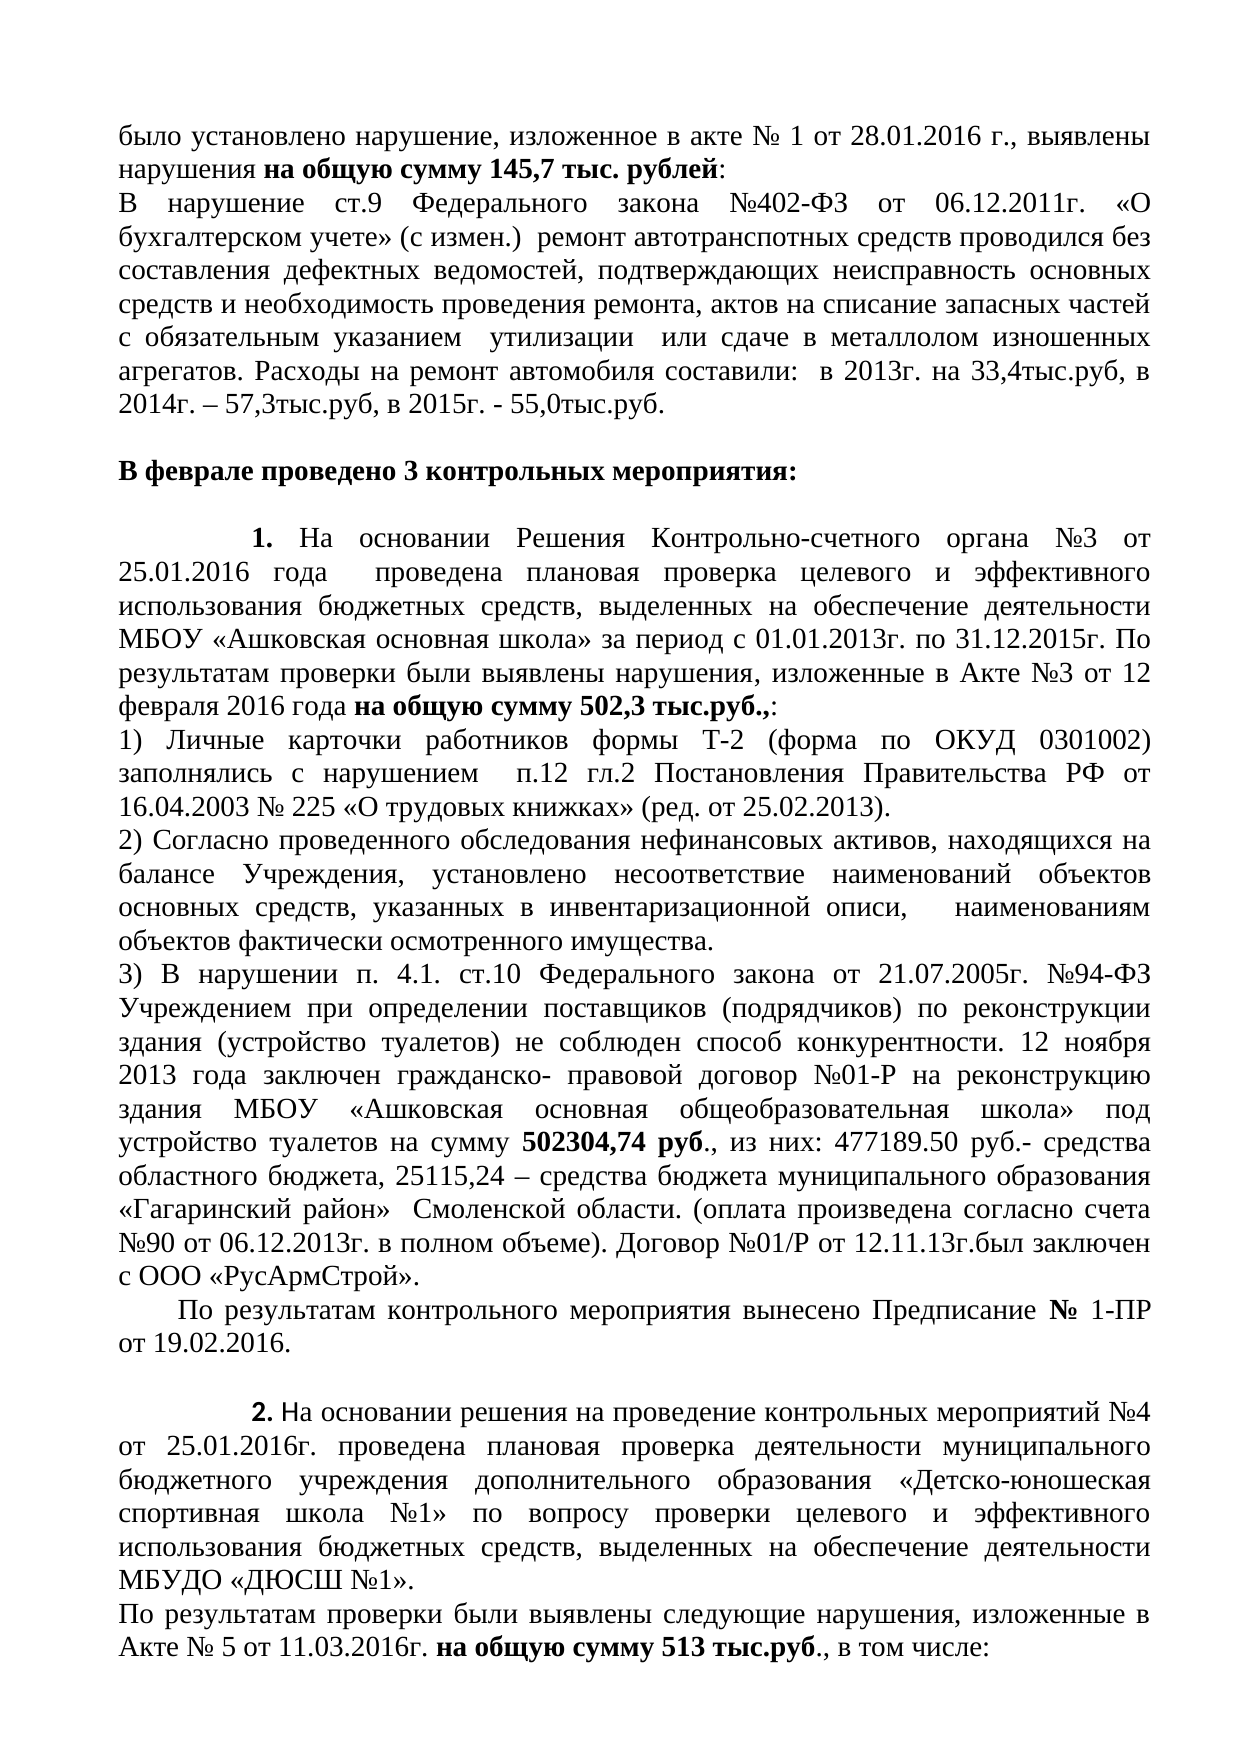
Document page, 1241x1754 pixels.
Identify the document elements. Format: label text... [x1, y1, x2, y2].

text 2. На основании решения на проведение контрольных мероприятий №4 от 25.01.2016г. проведена плановая проверка деятельности муниципального бюджетного учреждения дополнительного образования «Детско-юношеская спортивная школа №1» по вопросу проверки целевого и эффективного использования бюджетных средств, выделенных на обеспечение деятельности МБУДО «ДЮСШ №1». [118, 1393, 1152, 1596]
text 1) Личные карточки работников формы Т-2 (форма по ОКУД 0301002) заполнялись с нарушением п.12 гл.2 Постановления Правительства РФ от 16.04.2003 № 225 «О трудовых книжках» (ред. от 25.02.2013). [118, 722, 1152, 822]
text В нарушение ст.9 Федерального закона №402-ФЗ от 06.12.2011г. «О бухгалтерском учете» (с измен.) ремонт автотранспотных средств проводился без составления дефектных ведомостей, подтверждающих неисправность основных средств и необходимость проведения ремонта, актов на списание запасных частей с обязательным указанием утилизации или сдаче в металлолом изношенных агрегатов. Расходы на ремонт автомобиля составили: в 2013г. на 33,4тыс.руб, в 2014г. – 57,3тыс.руб, в 2015г. - 55,0тыс.руб. [118, 185, 1152, 420]
text 2) Согласно проведенного обследования нефинансовых активов, находящихся на балансе Учреждения, установлено несоответствие наименований объектов основных средств, указанных в инвентаризационной описи, наименованиям объектов фактически осмотренного имущества. [118, 822, 1152, 957]
text По результатам проверки были выявлены следующие нарушения, изложенные в Акте № 5 от 11.03.2016г. на общую сумму 513 тыс.руб., в том числе: [118, 1596, 1152, 1663]
text 1. На основании Решения Контрольно-счетного органа №3 от 25.01.2016 года проведена плановая проверка целевого и эффективного использования бюджетных средств, выделенных на обеспечение деятельности МБОУ «Ашковская основная школа» за период с 01.01.2013г. по 31.12.2015г. По результатам проверки были выявлены нарушения, изложенные в Акте №3 от 12 февраля 2016 года на общую сумму 502,3 тыс.руб.,: [118, 521, 1152, 722]
text По результатам контрольного мероприятия вынесено Предписание № 1-ПР от 19.02.2016. [118, 1292, 1152, 1359]
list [118, 118, 1152, 185]
text 3) В нарушении п. 4.1. ст.10 Федерального закона от 21.07.2005г. №94-ФЗ Учреждением при определении поставщиков (подрядчиков) по реконструкции здания (устройство туалетов) не соблюден способ конкурентности. 12 ноября 2013 года заключен гражданско- правовой договор №01-Р на реконструкцию здания МБОУ «Ашковская основная общеобразовательная школа» под устройство туалетов на сумму 502304,74 руб., из них: 477189.50 руб.- средства областного бюджета, 25115,24 – средства бюджета муниципального образования «Гагаринский район» Смоленской области. (оплата произведена согласно счета №90 от 06.12.2013г. в полном объеме). Договор №01/Р от 12.11.13г.был заключен с ООО «РусАрмСтрой». [118, 957, 1152, 1292]
text В феврале проведено 3 контрольных мероприятия: [118, 453, 1152, 487]
